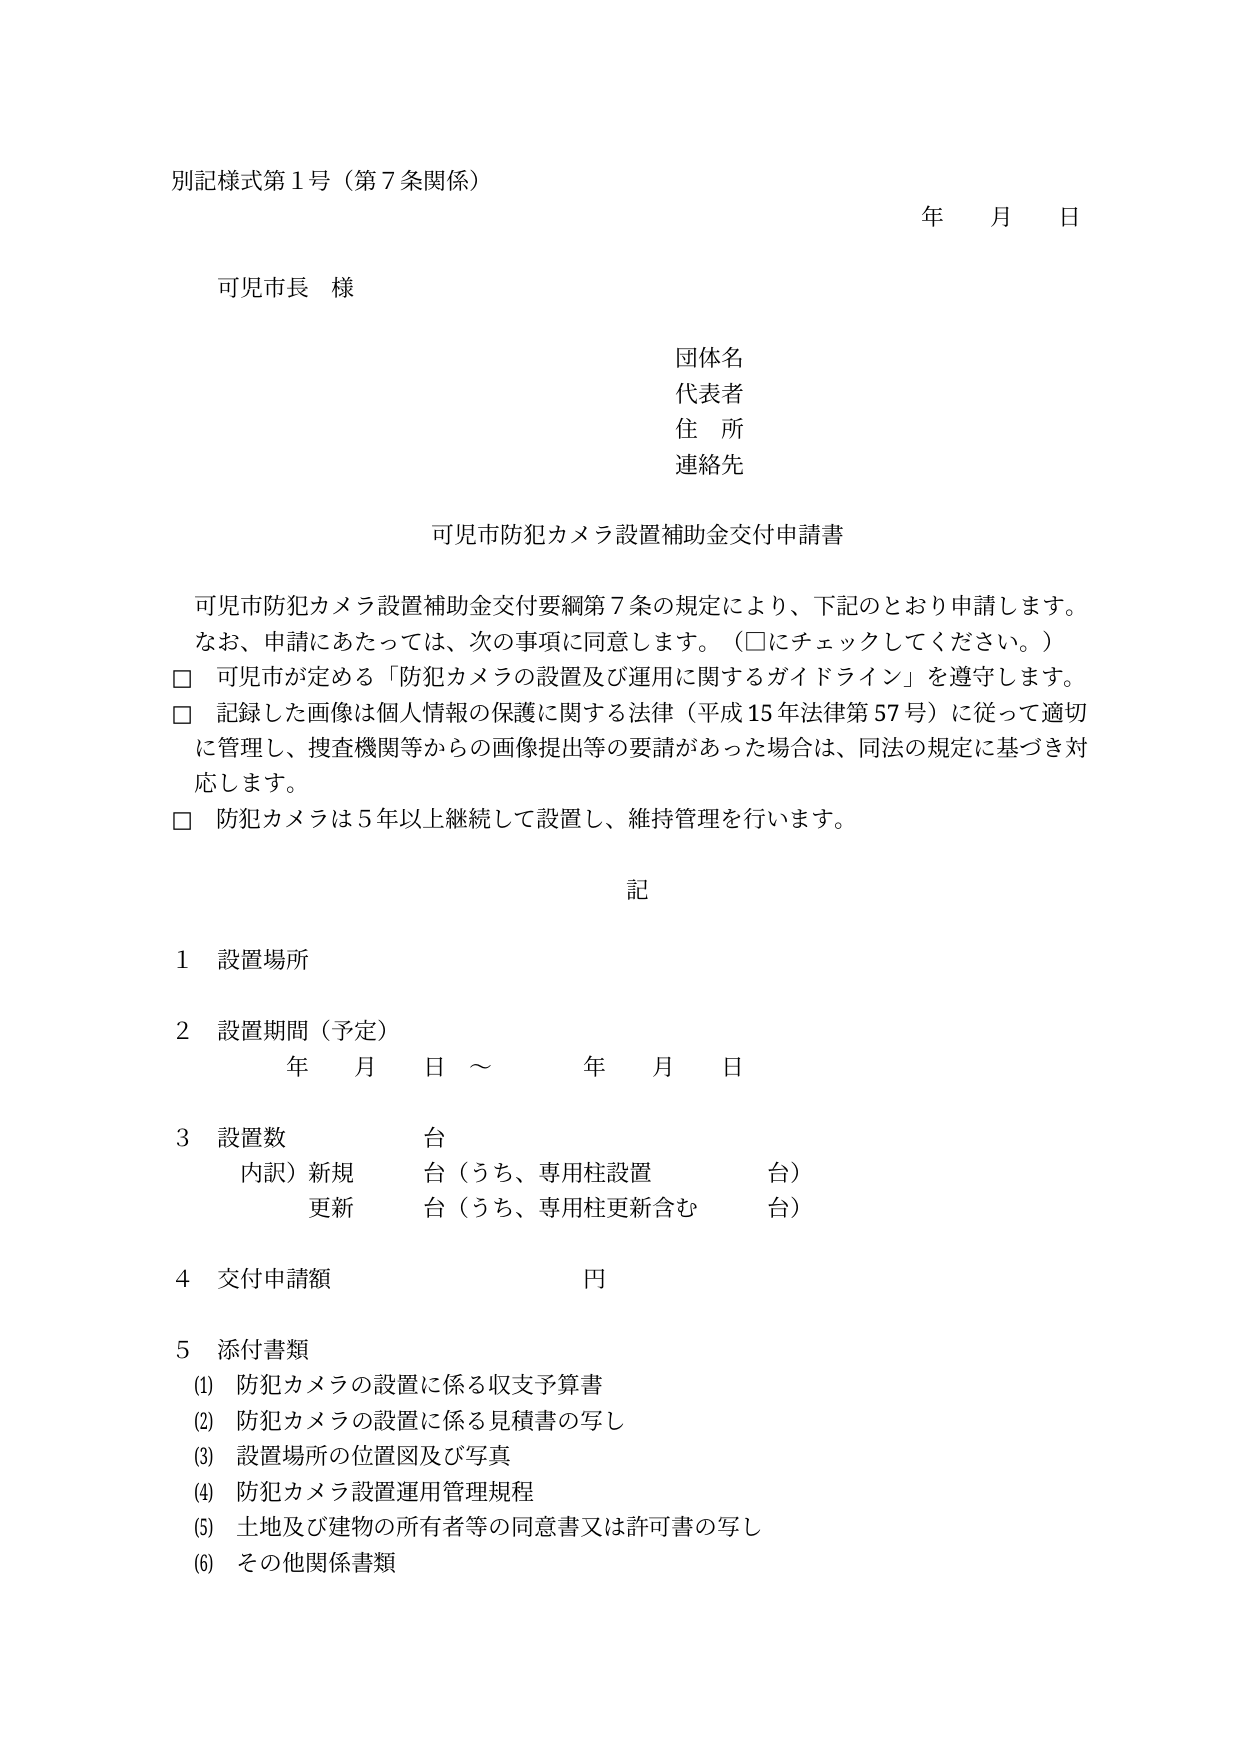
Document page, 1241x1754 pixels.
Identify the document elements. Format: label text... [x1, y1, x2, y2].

text 別記様式第１号（第７条関係） [171, 161, 1104, 197]
text なお、申請にあたっては、次の事項に同意します。（□にチェックしてください。） [171, 622, 1104, 657]
subtitle 記 [171, 870, 1104, 905]
text 内訳）新規 台（うち、専用柱設置 台） [171, 1153, 1104, 1188]
text (4) 防犯カメラ設置運用管理規程 [194, 1472, 1104, 1507]
text □ 防犯カメラは５年以上継続して設置し、維持管理を行います。 [171, 799, 1104, 834]
text 住 所 [171, 409, 1104, 445]
text 可児市長 様 [217, 268, 1104, 303]
text 可児市防犯カメラ設置補助金交付要綱第７条の規定により、下記のとおり申請します。 [171, 586, 1104, 622]
text 年 月 日 ～ 年 月 日 [171, 1047, 1104, 1082]
text ３ 設置数 台 [171, 1118, 1104, 1153]
text (3) 設置場所の位置図及び写真 [194, 1436, 1104, 1472]
text □ 記録した画像は個人情報の保護に関する法律（平成15年法律第57号）に従って適切に管理し、捜査機関等からの画像提出等の要請があった場合は、同法の規定に基づき対応します。 [171, 693, 1104, 799]
text 連絡先 [171, 445, 1104, 480]
text 団体名 [171, 338, 1104, 374]
text ２ 設置期間（予定） [171, 1011, 1104, 1047]
text 代表者 [171, 374, 1104, 409]
text 更新 台（うち、専用柱更新含む 台） [171, 1188, 1104, 1224]
text ５ 添付書類 [171, 1330, 1104, 1366]
text □ 可児市が定める「防犯カメラの設置及び運用に関するガイドライン」を遵守します。 [171, 657, 1104, 693]
text 年 月 日 [196, 197, 1081, 232]
text (2) 防犯カメラの設置に係る見積書の写し [194, 1401, 1104, 1436]
text ４ 交付申請額 円 [171, 1259, 1104, 1295]
text (6) その他関係書類 [194, 1543, 1104, 1578]
text 可児市防犯カメラ設置補助金交付申請書 [171, 516, 1104, 551]
text (5) 土地及び建物の所有者等の同意書又は許可書の写し [194, 1507, 1104, 1543]
text (1) 防犯カメラの設置に係る収支予算書 [194, 1366, 1104, 1401]
text １ 設置場所 [171, 941, 1104, 976]
